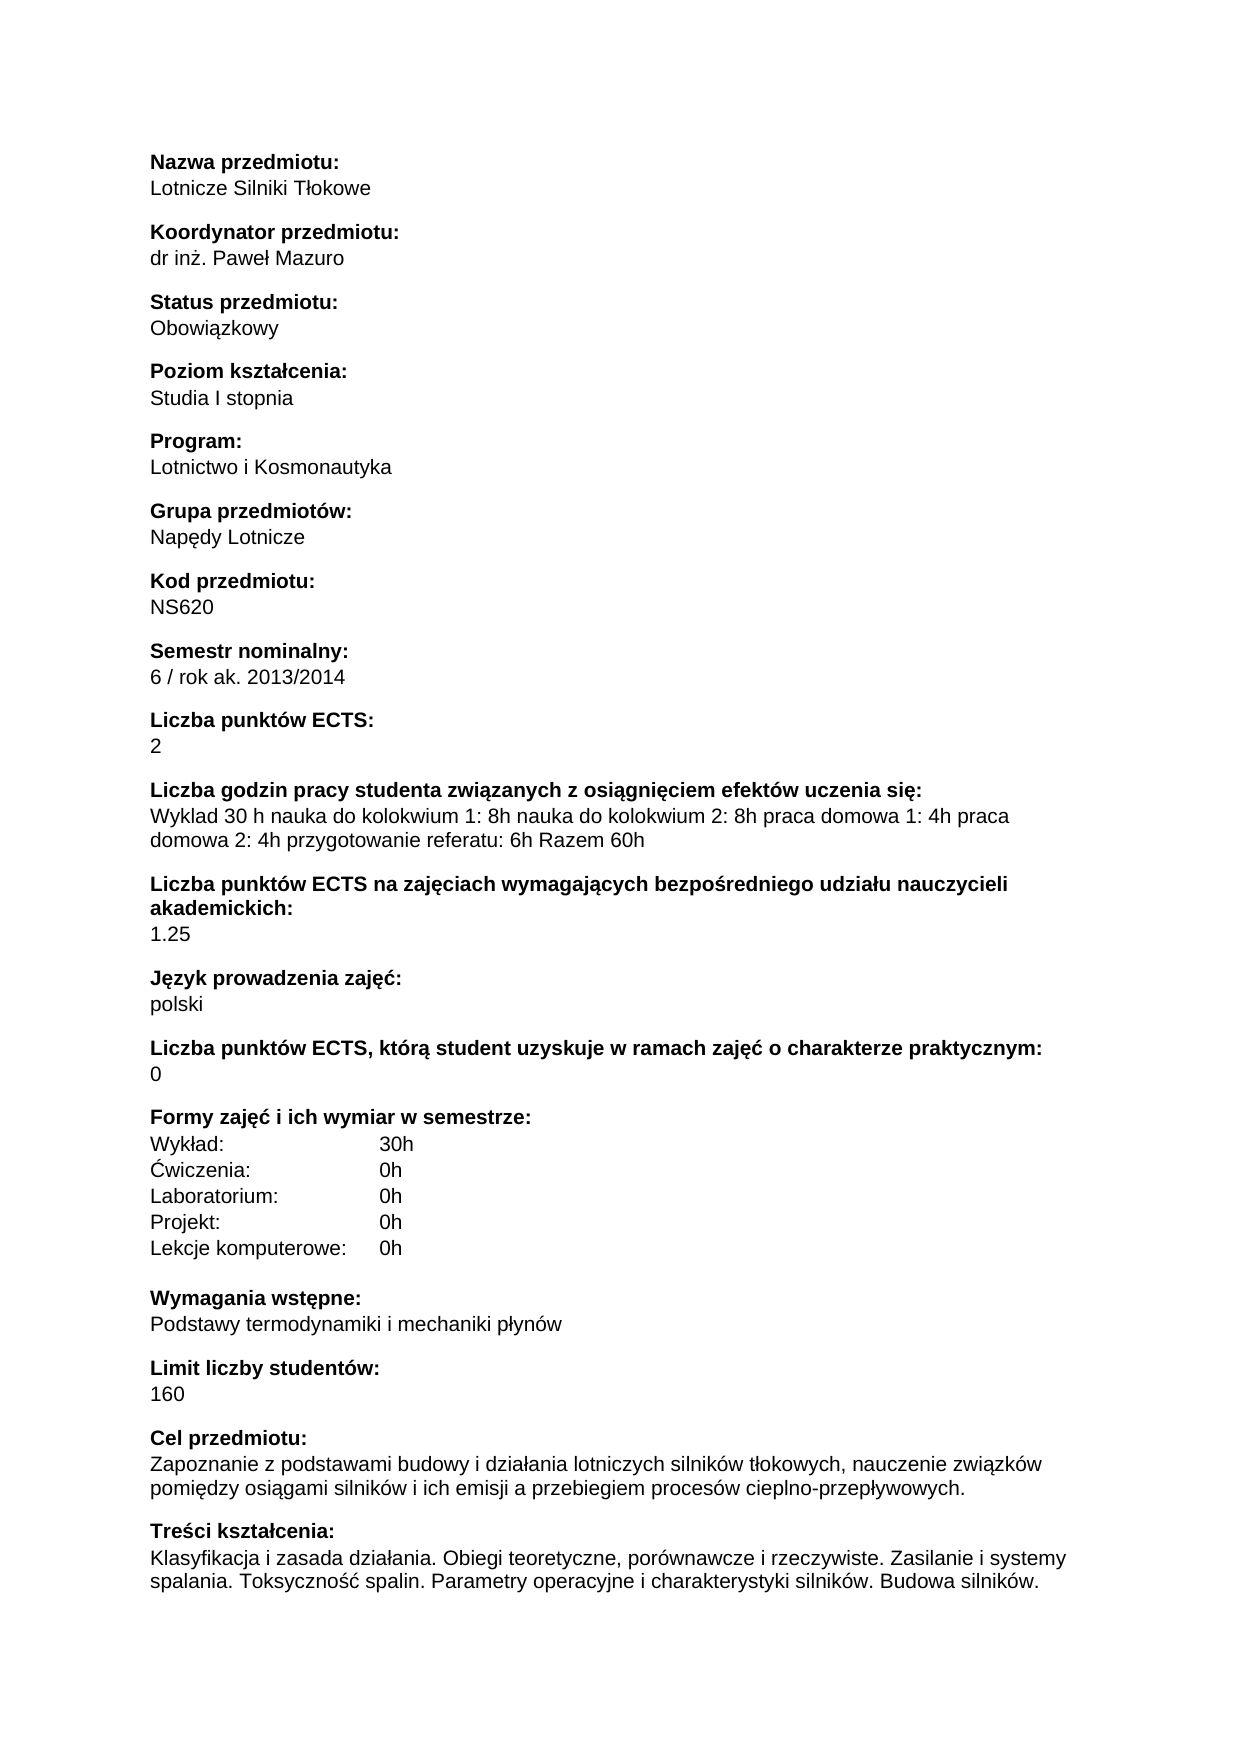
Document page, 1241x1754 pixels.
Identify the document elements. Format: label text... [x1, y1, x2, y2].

text Lotnicze Silniki Tłokowe [150, 176, 1090, 200]
text Program: [150, 429, 1090, 453]
table_header Wykład: [140, 1132, 367, 1156]
text Zapoznanie z podstawami budowy i działania lotniczych silników tłokowych, nauczenie związków pomiędzy osiągami silników i ich emisji a przebiegiem procesów cieplno-przepływowych. [150, 1452, 1090, 1499]
text Liczba punktów ECTS na zajęciach wymagających bezpośredniego udziału nauczycieli akademickich: [150, 872, 1090, 920]
text 2 [150, 734, 1090, 758]
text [150, 1545, 1090, 1593]
table_cell 0h [369, 1156, 597, 1182]
text Język prowadzenia zajęć: [150, 966, 1090, 989]
text 6 / rok ak. 2013/2014 [150, 664, 1090, 688]
text Cel przedmiotu: [150, 1426, 1090, 1449]
text Limit liczby studentów: [150, 1356, 1090, 1380]
text NS620 [150, 595, 1090, 619]
text 0 [150, 1061, 1090, 1085]
text Liczba punktów ECTS: [150, 708, 1090, 732]
table_cell 0h [369, 1234, 597, 1260]
text 160 [150, 1382, 1090, 1406]
text Wyklad 30 h nauka do kolokwium 1: 8h nauka do kolokwium 2: 8h praca domowa 1: 4h praca domowa 2: 4h przygotowanie referatu: 6h Razem 60h [150, 804, 1090, 852]
text polski [150, 992, 1090, 1016]
text Studia I stopnia [150, 385, 1090, 409]
text Kod przedmiotu: [150, 569, 1090, 593]
text Obowiązkowy [150, 316, 1090, 339]
text Wymagania wstępne: [150, 1286, 1090, 1310]
text Semestr nominalny: [150, 638, 1090, 662]
text Nazwa przedmiotu: [150, 150, 1090, 174]
text Poziom kształcenia: [150, 359, 1090, 383]
text Lotnictwo i Kosmonautyka [150, 455, 1090, 479]
text Liczba punktów ECTS, którą student uzyskuje w ramach zajęć o charakterze praktycznym: [150, 1035, 1090, 1059]
text Status przedmiotu: [150, 289, 1090, 313]
text Napędy Lotnicze [150, 525, 1090, 549]
text Treści kształcenia: [150, 1519, 1090, 1543]
table_cell Projekt: [140, 1210, 367, 1234]
text dr inż. Paweł Mazuro [150, 246, 1090, 270]
text Koordynator przedmiotu: [150, 220, 1090, 244]
table_cell 0h [369, 1208, 597, 1234]
table_header 30h [369, 1132, 597, 1156]
table_cell 0h [369, 1182, 597, 1208]
text Formy zajęć i ich wymiar w semestrze: [150, 1105, 1090, 1129]
text 1.25 [150, 922, 1090, 946]
table_cell Ćwiczenia: [140, 1158, 367, 1182]
text Liczba godzin pracy studenta związanych z osiągnięciem efektów uczenia się: [150, 778, 1090, 802]
table_cell Lekcje komputerowe: [140, 1236, 367, 1260]
table_cell Laboratorium: [140, 1184, 367, 1208]
text Podstawy termodynamiki i mechaniki płynów [150, 1312, 1090, 1336]
text Grupa przedmiotów: [150, 499, 1090, 523]
